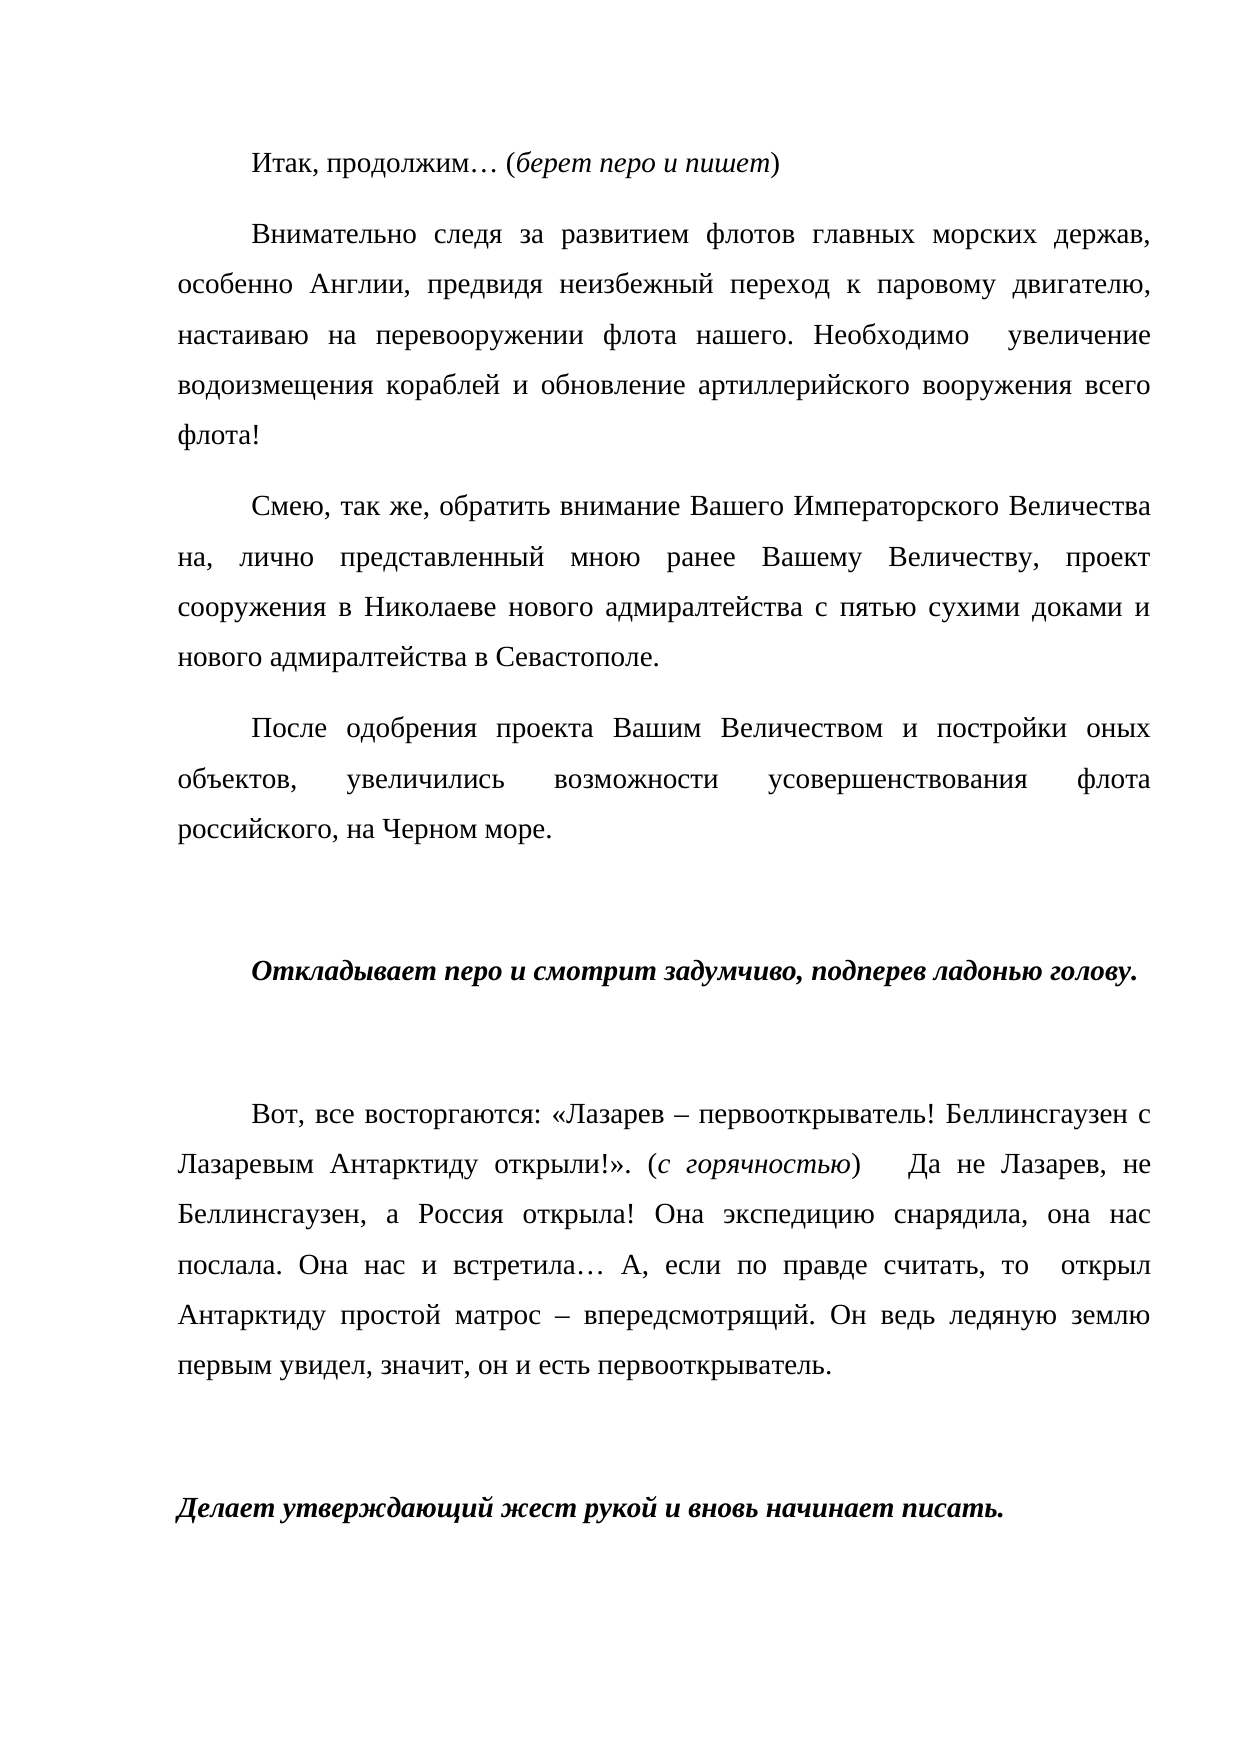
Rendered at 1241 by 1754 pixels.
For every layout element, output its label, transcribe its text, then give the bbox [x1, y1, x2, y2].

text Откладывает перо и смотрит задумчиво, подперев ладонью голову. [177, 953, 1152, 987]
text Внимательно следя за развитием флотов главных морских держав, особенно Англии, предвидя неизбежный переход к паровому двигателю, настаиваю на перевооружении флота нашего. Необходимо увеличение водоизмещения кораблей и обновление артиллерийского вооружения всего флота! [177, 216, 1152, 451]
text Делает утверждающий жест рукой и вновь начинает писать. [177, 1490, 1152, 1523]
text Вот, все восторгаются: «Лазарев – первооткрыватель! Беллинсгаузен с Лазаревым Антарктиду открыли!». (с горячностью) Да не Лазарев, не Беллинсгаузен, а Россия открыла! Она экспедицию снарядила, она нас послала. Она нас и встретила… А, если по правде считать, то открыл Антарктиду простой матрос – впередсмотрящий. Он ведь ледяную землю первым увидел, значит, он и есть первооткрыватель. [177, 1096, 1152, 1381]
text Смею, так же, обратить внимание Вашего Императорского Величества на, лично представленный мною ранее Вашему Величеству, проект сооружения в Николаеве нового адмиралтейства с пятью сухими доками и нового адмиралтейства в Севастополе. [177, 488, 1152, 673]
text После одобрения проекта Вашим Величеством и постройки оных объектов, увеличились возможности усовершенствования флота российского, на Черном море. [177, 711, 1152, 845]
text Итак, продолжим… (берет перо и пишет) [177, 145, 1152, 178]
